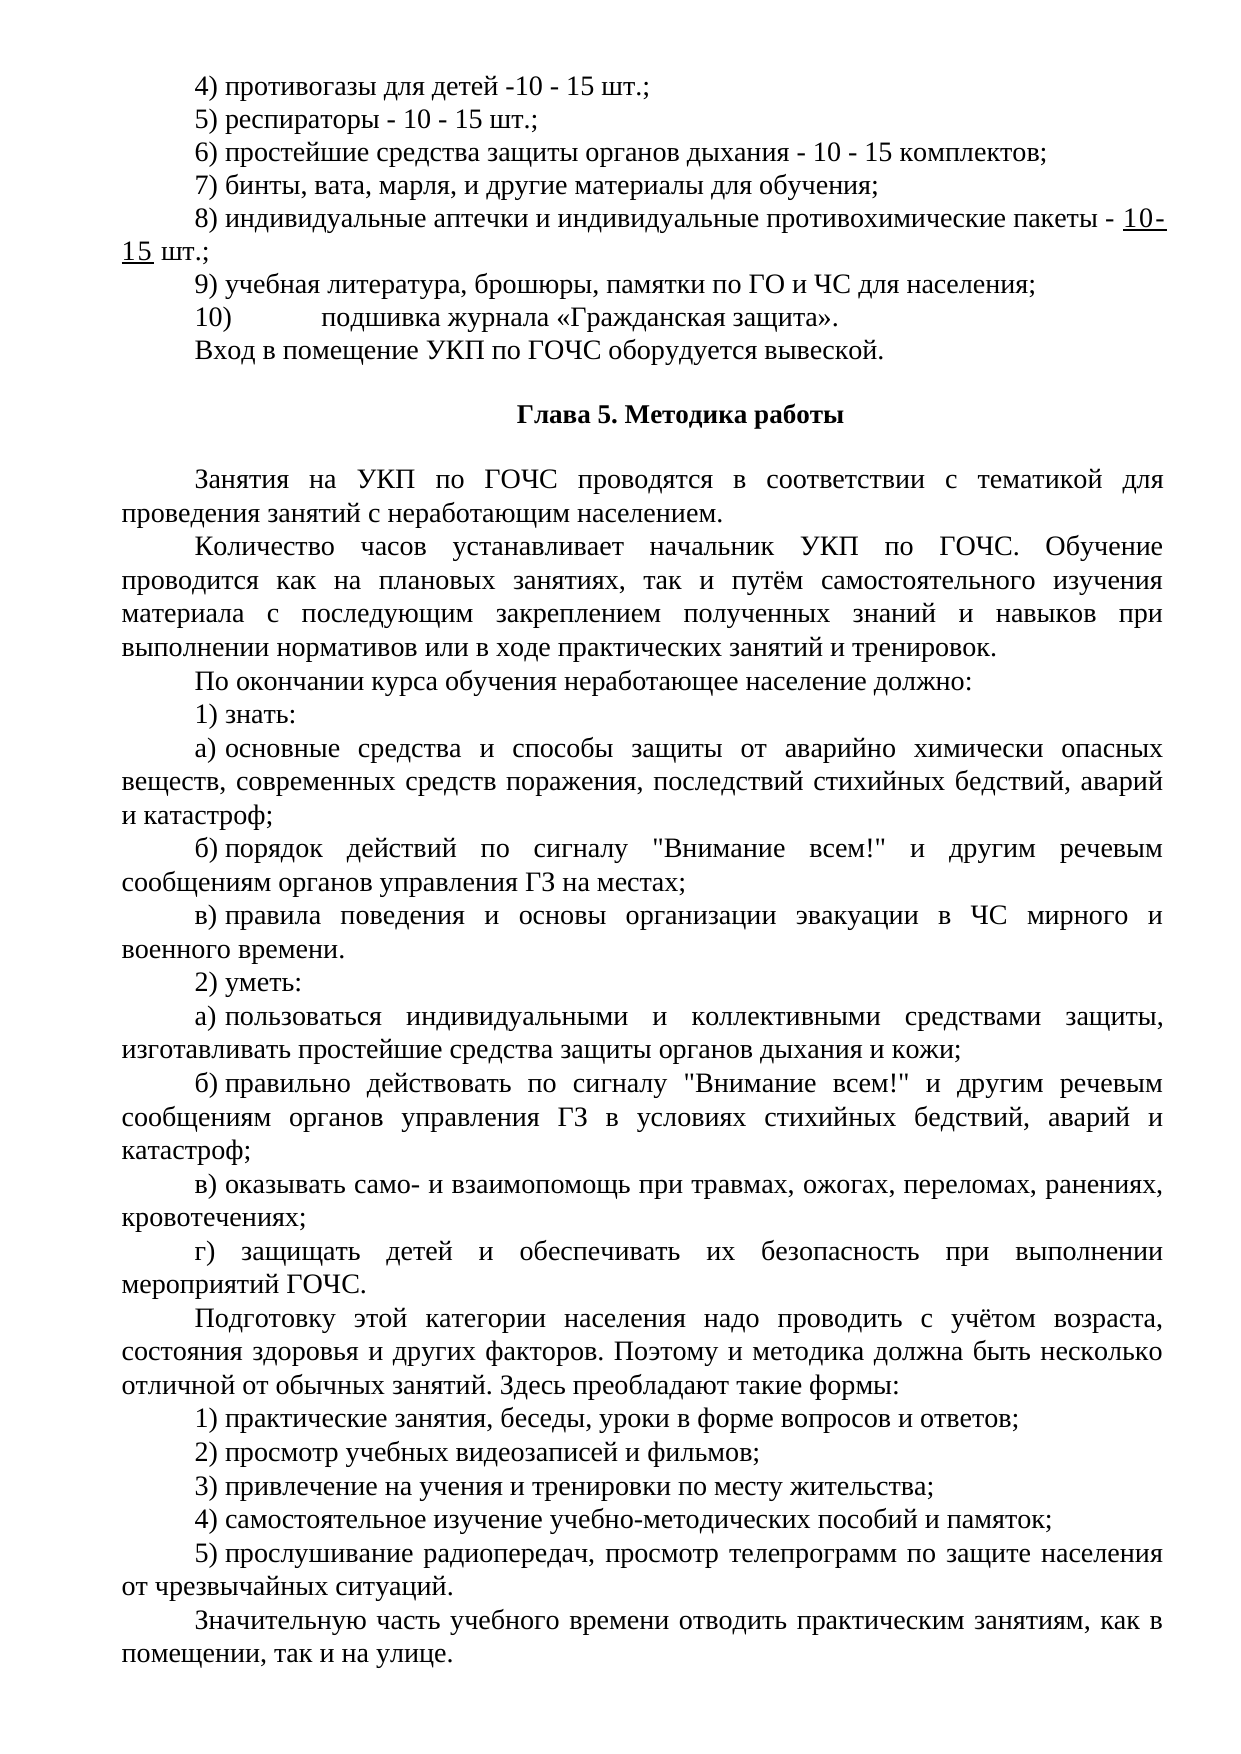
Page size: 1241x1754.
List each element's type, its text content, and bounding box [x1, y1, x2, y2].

list самостоятельное изучение учебно-методических пособий и памяток; [121, 1502, 1167, 1535]
list уметь: [121, 965, 1167, 999]
list привлечение на учения и тренировки по месту жительства; [121, 1468, 1167, 1502]
list учебная литература, брошюры, памятки по ГО и ЧС для населения; [121, 267, 1167, 300]
list просмотр учебных видеозаписей и фильмов; [121, 1435, 1167, 1468]
text в) оказывать само- и взаимопомощь при травмах, ожогах, переломах, ранениях, кровотечениях; [121, 1166, 1164, 1233]
subtitle Глава 5. Методика работы [121, 402, 1167, 429]
list бинты, вата, марля, и другие материалы для обучения; [121, 168, 1167, 201]
text а) пользоваться индивидуальными и коллективными средствами защиты, изготавливать простейшие средства защиты органов дыхания и кожи; [121, 999, 1164, 1066]
list респираторы - 10 - 15 шт.; [121, 102, 1167, 135]
list подшивка журнала «Гражданская защита». [121, 300, 1167, 333]
text Занятия на УКП по ГОЧС проводятся в соответствии с тематикой для проведения занятий с неработающим населением. [121, 462, 1164, 529]
list простейшие средства защиты органов дыхания - 10 - 15 комплектов; [121, 135, 1167, 168]
list индивидуальные аптечки и индивидуальные противохимические пакеты - 10-15 шт.; [121, 201, 1164, 267]
text г) защищать детей и обеспечивать их безопасность при выполнении мероприятий ГОЧС. [121, 1233, 1164, 1301]
text б) правильно действовать по сигналу "Внимание всем!" и другим речевым сообщениям органов управления ГЗ в условиях стихийных бедствий, аварий и катастроф; [121, 1066, 1164, 1166]
text Значительную часть учебного времени отводить практическим занятиям, как в помещении, так и на улице. [121, 1602, 1164, 1669]
text Количество часов устанавливает начальник УКП по ГОЧС. Обучение проводится как на плановых занятиях, так и путём самостоятельного изучения материала с последующим закреплением полученных знаний и навыков при выполнении нормативов или в ходе практических занятий и тренировок. [121, 529, 1164, 663]
text По окончании курса обучения неработающее население должно: [121, 663, 1167, 697]
text а) основные средства и способы защиты от аварийно химически опасных веществ, современных средств поражения, последствий стихийных бедствий, аварий и катастроф; [121, 730, 1164, 831]
text Вход в помещение УКП по ГОЧС оборудуется вывеской. [121, 333, 1167, 366]
text в) правила поведения и основы организации эвакуации в ЧС мирного и военного времени. [121, 898, 1164, 965]
text б) порядок действий по сигналу "Внимание всем!" и другим речевым сообщениям органов управления ГЗ на местах; [121, 831, 1164, 898]
list прослушивание радиопередач, просмотр телепрограмм по защите населения от чрезвычайных ситуаций. [121, 1535, 1164, 1602]
list практические занятия, беседы, уроки в форме вопросов и ответов; [121, 1401, 1167, 1435]
list знать: [121, 697, 1167, 730]
list противогазы для детей -10 - 15 шт.; [121, 69, 1167, 102]
text Подготовку этой категории населения надо проводить с учётом возраста, состояния здоровья и других факторов. Поэтому и методика должна быть несколько отличной от обычных занятий. Здесь преобладают такие формы: [121, 1301, 1164, 1401]
